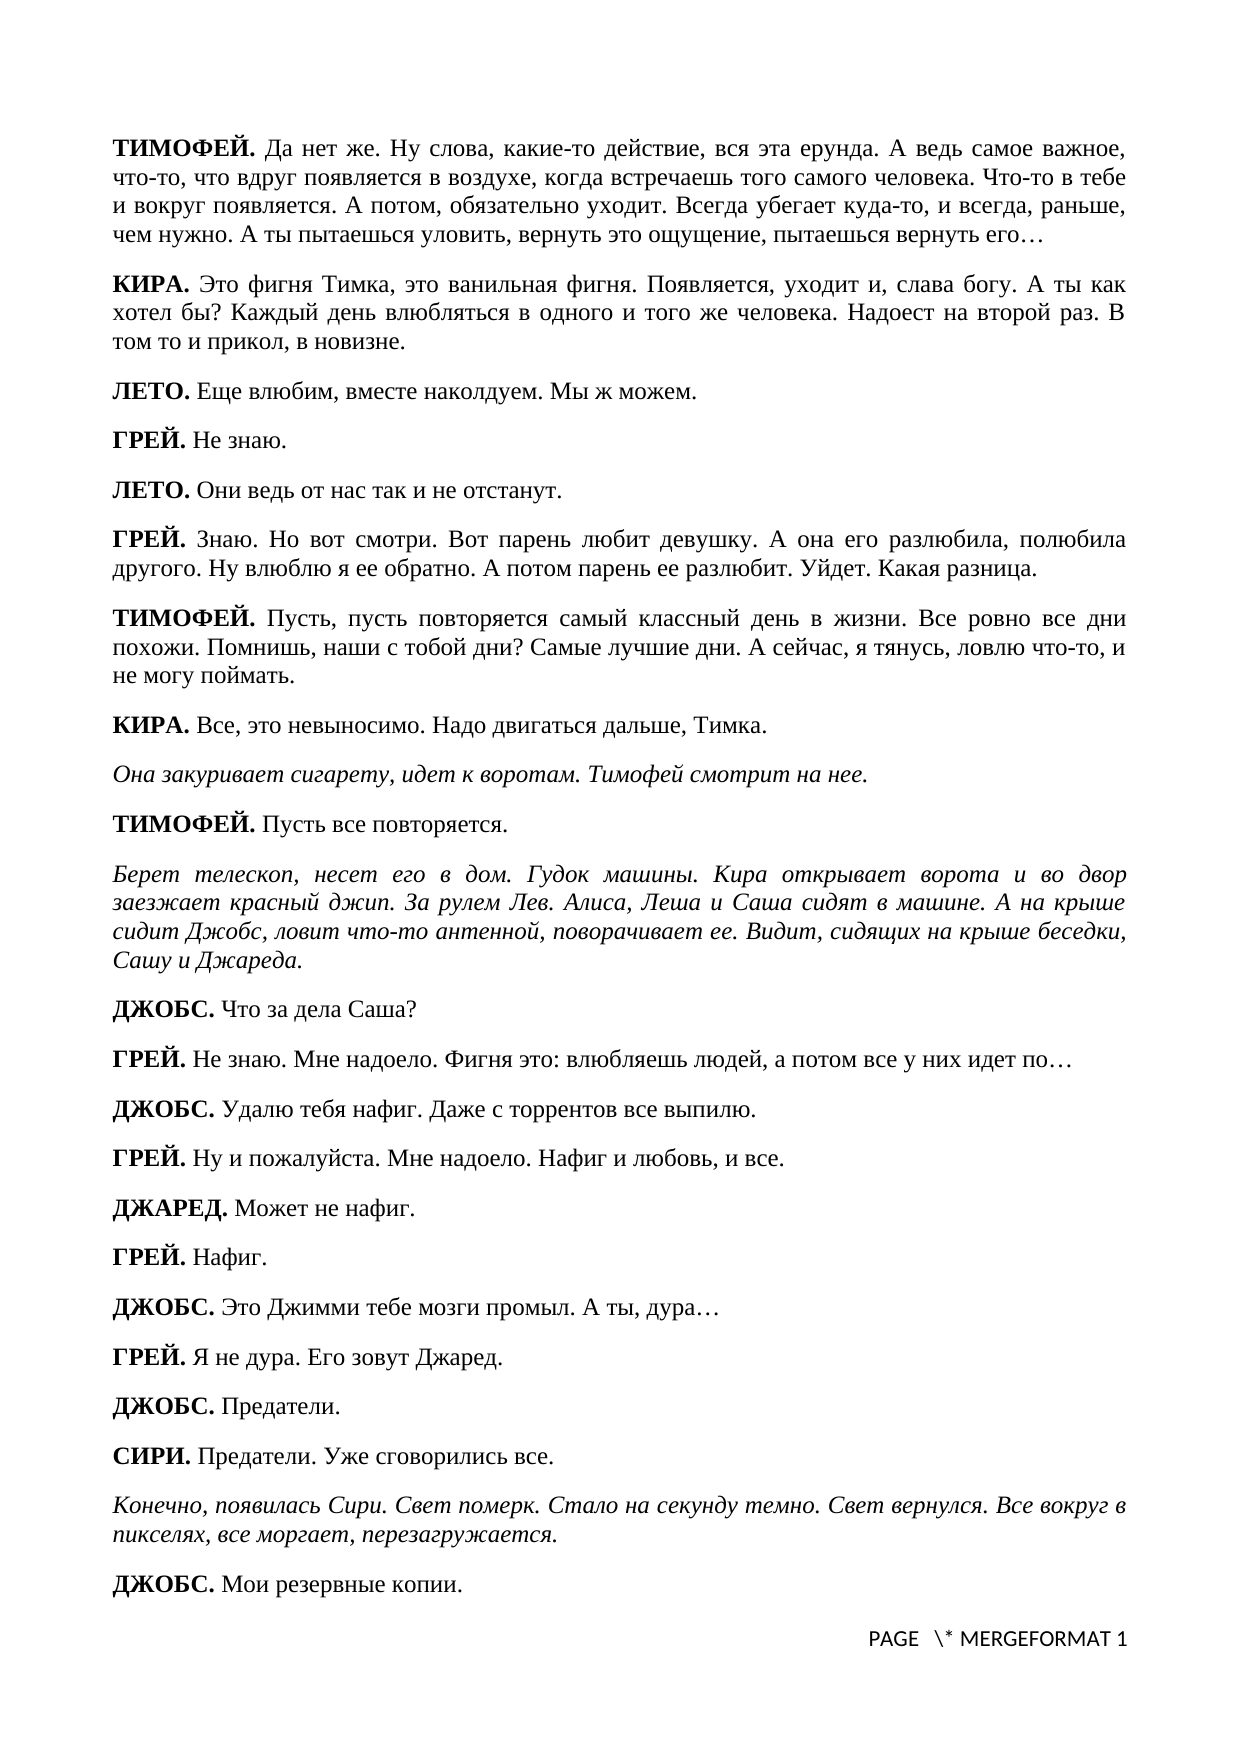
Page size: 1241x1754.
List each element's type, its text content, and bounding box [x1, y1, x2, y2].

text ГРЕЙ. Ну и пожалуйста. Мне надоело. Нафиг и любовь, и все. [112, 1143, 1128, 1172]
text ДЖОБС. Это Джимми тебе мозги промыл. А ты, дура… [112, 1292, 1128, 1321]
text ДЖОБС. Предатели. [112, 1391, 1128, 1420]
text Она закуривает сигарету, идет к воротам. Тимофей смотрит на нее. [112, 759, 1128, 788]
text ДЖОБС. Что за дела Саша? [112, 994, 1128, 1023]
text ТИМОФЕЙ. Да нет же. Ну слова, какие-то действие, вся эта ерунда. А ведь самое важное, что-то, что вдруг появляется в воздухе, когда встречаешь того самого человека. Что-то в тебе и вокруг появляется. А потом, обязательно уходит. Всегда убегает куда-то, и всегда, раньше, чем нужно. А ты пытаешься уловить, вернуть это ощущение, пытаешься вернуть его… [112, 133, 1128, 248]
text ГРЕЙ. Не знаю. [112, 425, 1128, 454]
text ЛЕТО. Еще влюбим, вместе наколдуем. Мы ж можем. [112, 376, 1128, 404]
text Конечно, появилась Сири. Свет померк. Стало на секунду темно. Свет вернулся. Все вокруг в пикселях, все моргает, перезагружается. [112, 1490, 1128, 1548]
text ГРЕЙ. Нафиг. [112, 1242, 1128, 1271]
text ДЖАРЕД. Может не нафиг. [112, 1193, 1128, 1222]
text ТИМОФЕЙ. Пусть, пусть повторяется самый классный день в жизни. Все ровно все дни похожи. Помнишь, наши с тобой дни? Самые лучшие дни. А сейчас, я тянусь, ловлю что-то, и не могу поймать. [112, 603, 1128, 689]
text КИРА. Это фигня Тимка, это ванильная фигня. Появляется, уходит и, слава богу. А ты как хотел бы? Каждый день влюбляться в одного и того же человека. Надоест на второй раз. В том то и прикол, в новизне. [112, 269, 1128, 355]
text ДЖОБС. Мои резервные копии. [112, 1569, 1128, 1597]
text ТИМОФЕЙ. Пусть все повторяется. [112, 809, 1128, 838]
text ЛЕТО. Они ведь от нас так и не отстанут. [112, 475, 1128, 504]
text СИРИ. Предатели. Уже сговорились все. [112, 1441, 1128, 1469]
text КИРА. Все, это невыносимо. Надо двигаться дальше, Тимка. [112, 710, 1128, 739]
text Берет телескоп, несет его в дом. Гудок машины. Кира открывает ворота и во двор заезжает красный джип. За рулем Лев. Алиса, Леша и Саша сидят в машине. А на крыше сидит Джобс, ловит что-то антенной, поворачивает ее. Видит, сидящих на крыше беседки, Сашу и Джареда. [112, 859, 1128, 974]
text ДЖОБС. Удалю тебя нафиг. Даже с торрентов все выпилю. [112, 1094, 1128, 1122]
text ГРЕЙ. Не знаю. Мне надоело. Фигня это: влюбляешь людей, а потом все у них идет по… [112, 1044, 1128, 1073]
text ГРЕЙ. Знаю. Но вот смотри. Вот парень любит девушку. А она его разлюбила, полюбила другого. Ну влюблю я ее обратно. А потом парень ее разлюбит. Уйдет. Какая разница. [112, 524, 1128, 582]
text ГРЕЙ. Я не дура. Его зовут Джаред. [112, 1342, 1128, 1370]
